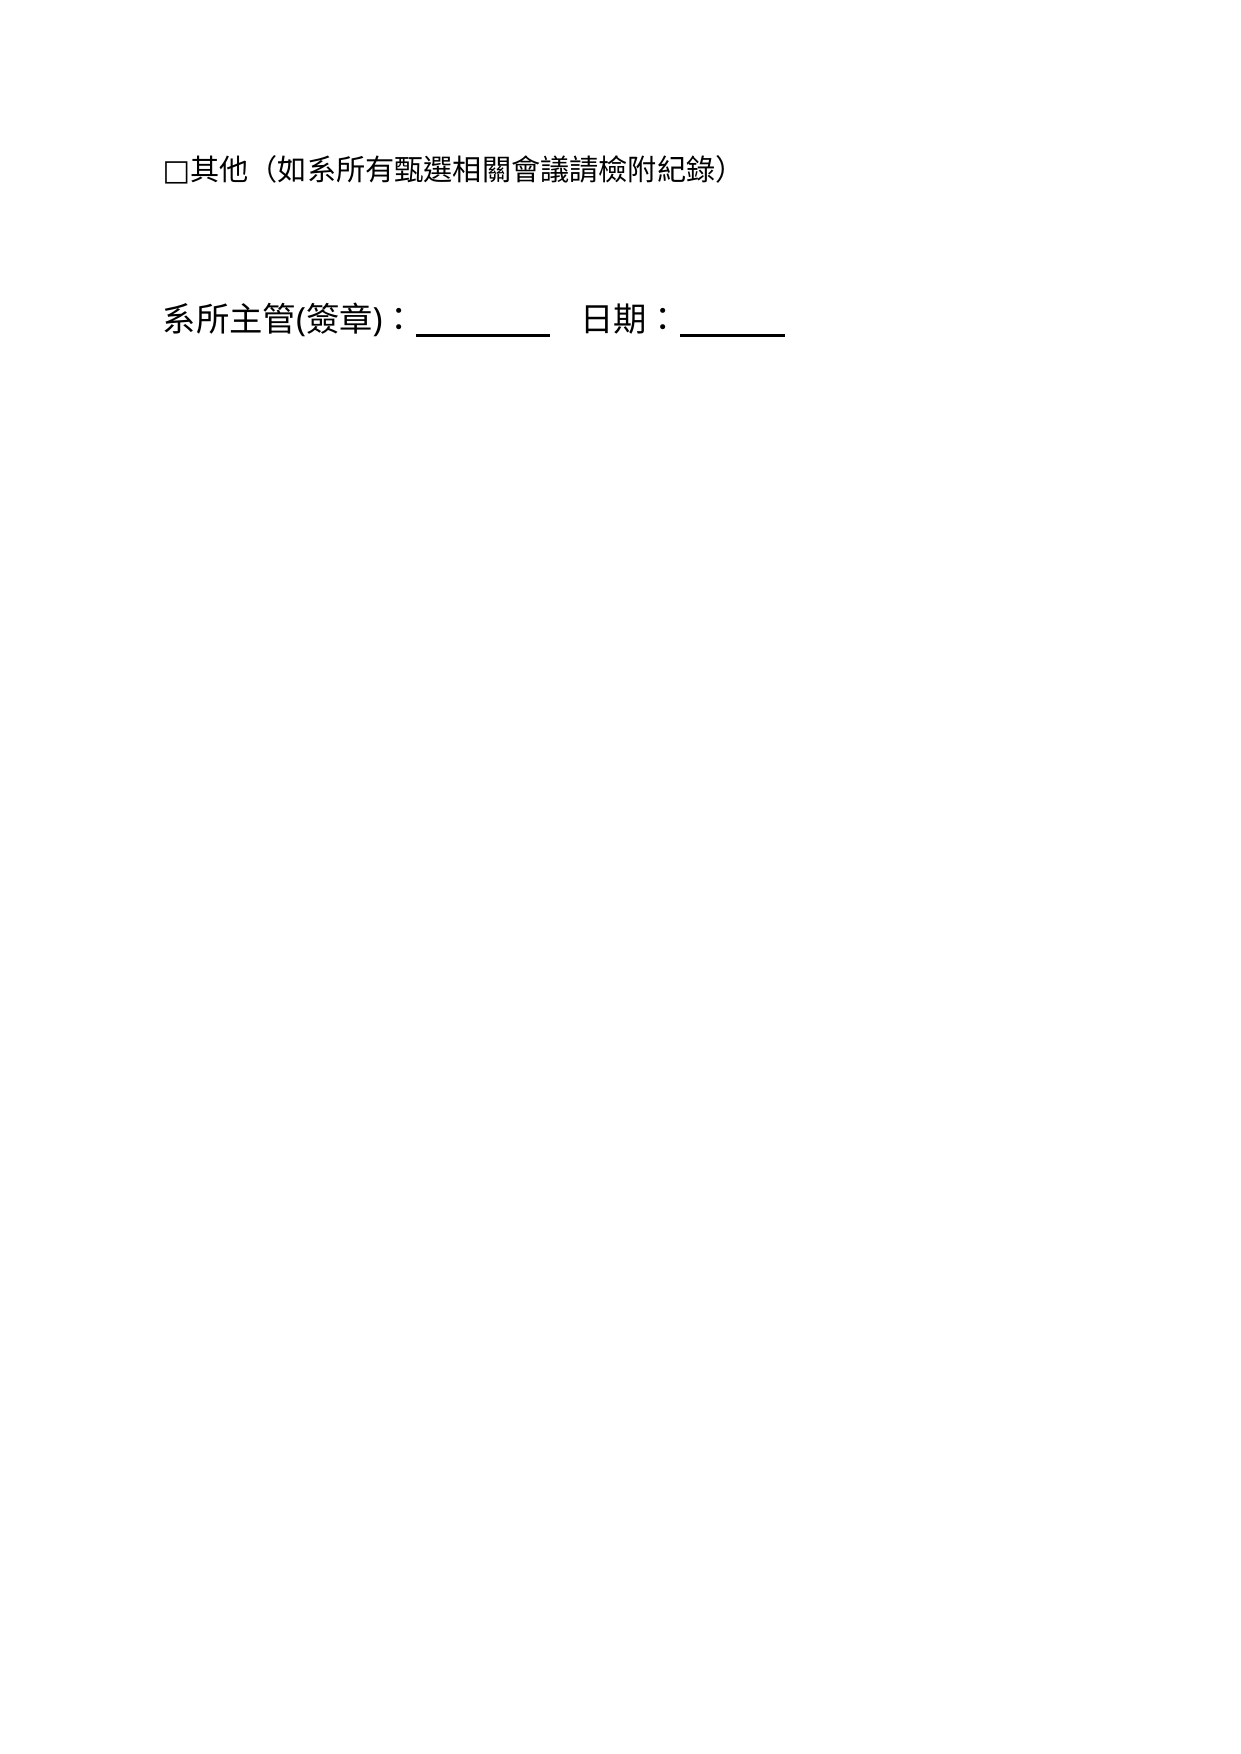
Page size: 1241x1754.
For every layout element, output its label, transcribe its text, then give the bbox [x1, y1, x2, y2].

text □其他（如系所有甄選相關會議請檢附紀錄） [162, 130, 1093, 205]
text 系所主管(簽章)： 日期： Ⅰ基本資料(由申請人填寫並親自簽名) [162, 280, 1093, 355]
